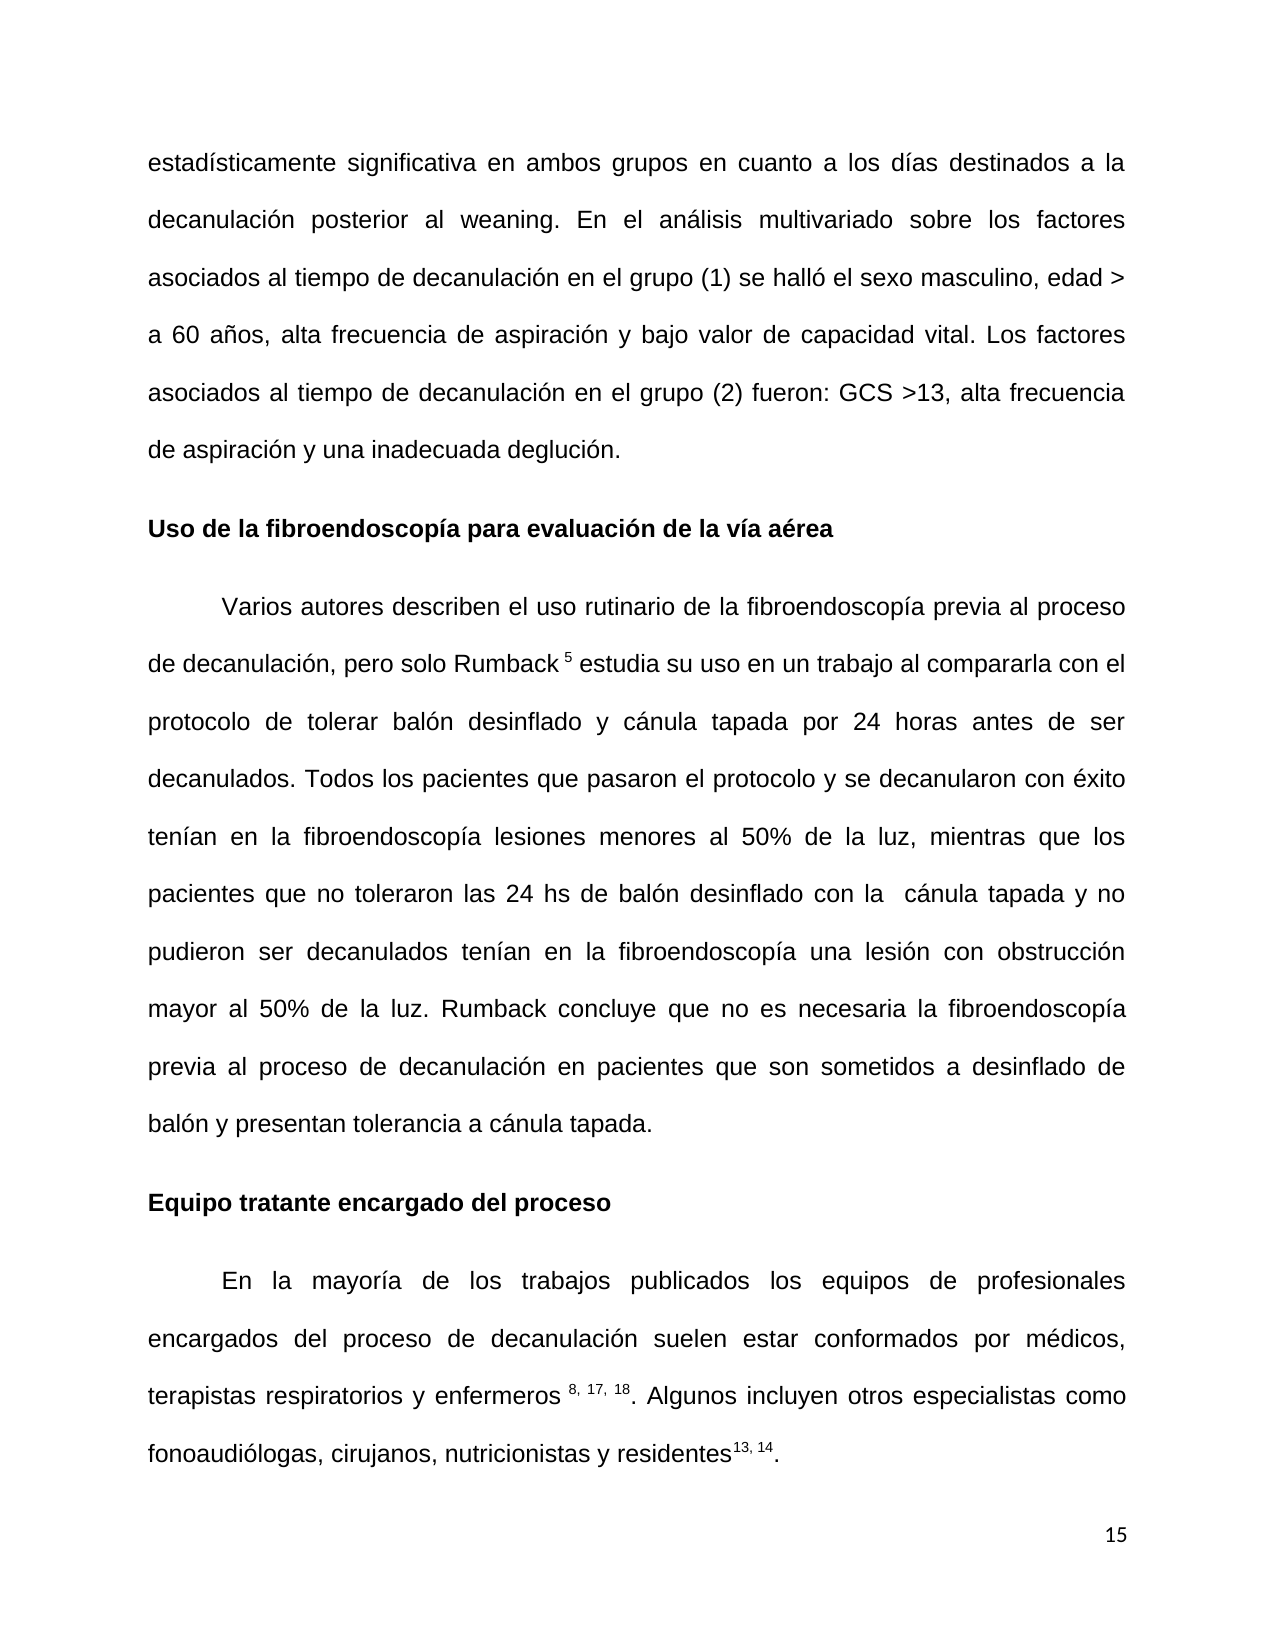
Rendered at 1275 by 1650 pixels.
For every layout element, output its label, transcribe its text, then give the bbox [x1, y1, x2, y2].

list Uso de la fibroendoscopía para evaluación de la vía aérea [148, 513, 1127, 542]
text En la mayoría de los trabajos publicados los equipos de profesionales encargados del proceso de decanulación suelen estar conformados por médicos, terapistas respiratorios y enfermeros 8, 17, 18. Algunos incluyen otros especialistas como fonoaudiólogas, cirujanos, nutricionistas y residentes13, 14. [148, 1266, 1127, 1467]
list Equipo tratante encargado del proceso [148, 1188, 1127, 1216]
text Varios autores describen el uso rutinario de la fibroendoscopía previa al proceso de decanulación, pero solo Rumback 5 estudia su uso en un trabajo al compararla con el protocolo de tolerar balón desinflado y cánula tapada por 24 horas antes de ser decanulados. Todos los pacientes que pasaron el protocolo y se decanularon con éxito tenían en la fibroendoscopía lesiones menores al 50% de la luz, mientras que los pacientes que no toleraron las 24 hs de balón desinflado con la cánula tapada y no pudieron ser decanulados tenían en la fibroendoscopía una lesión con obstrucción mayor al 50% de la luz. Rumback concluye que no es necesaria la fibroendoscopía previa al proceso de decanulación en pacientes que son sometidos a desinflado de balón y presentan tolerancia a cánula tapada. [148, 592, 1127, 1138]
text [148, 148, 1127, 464]
